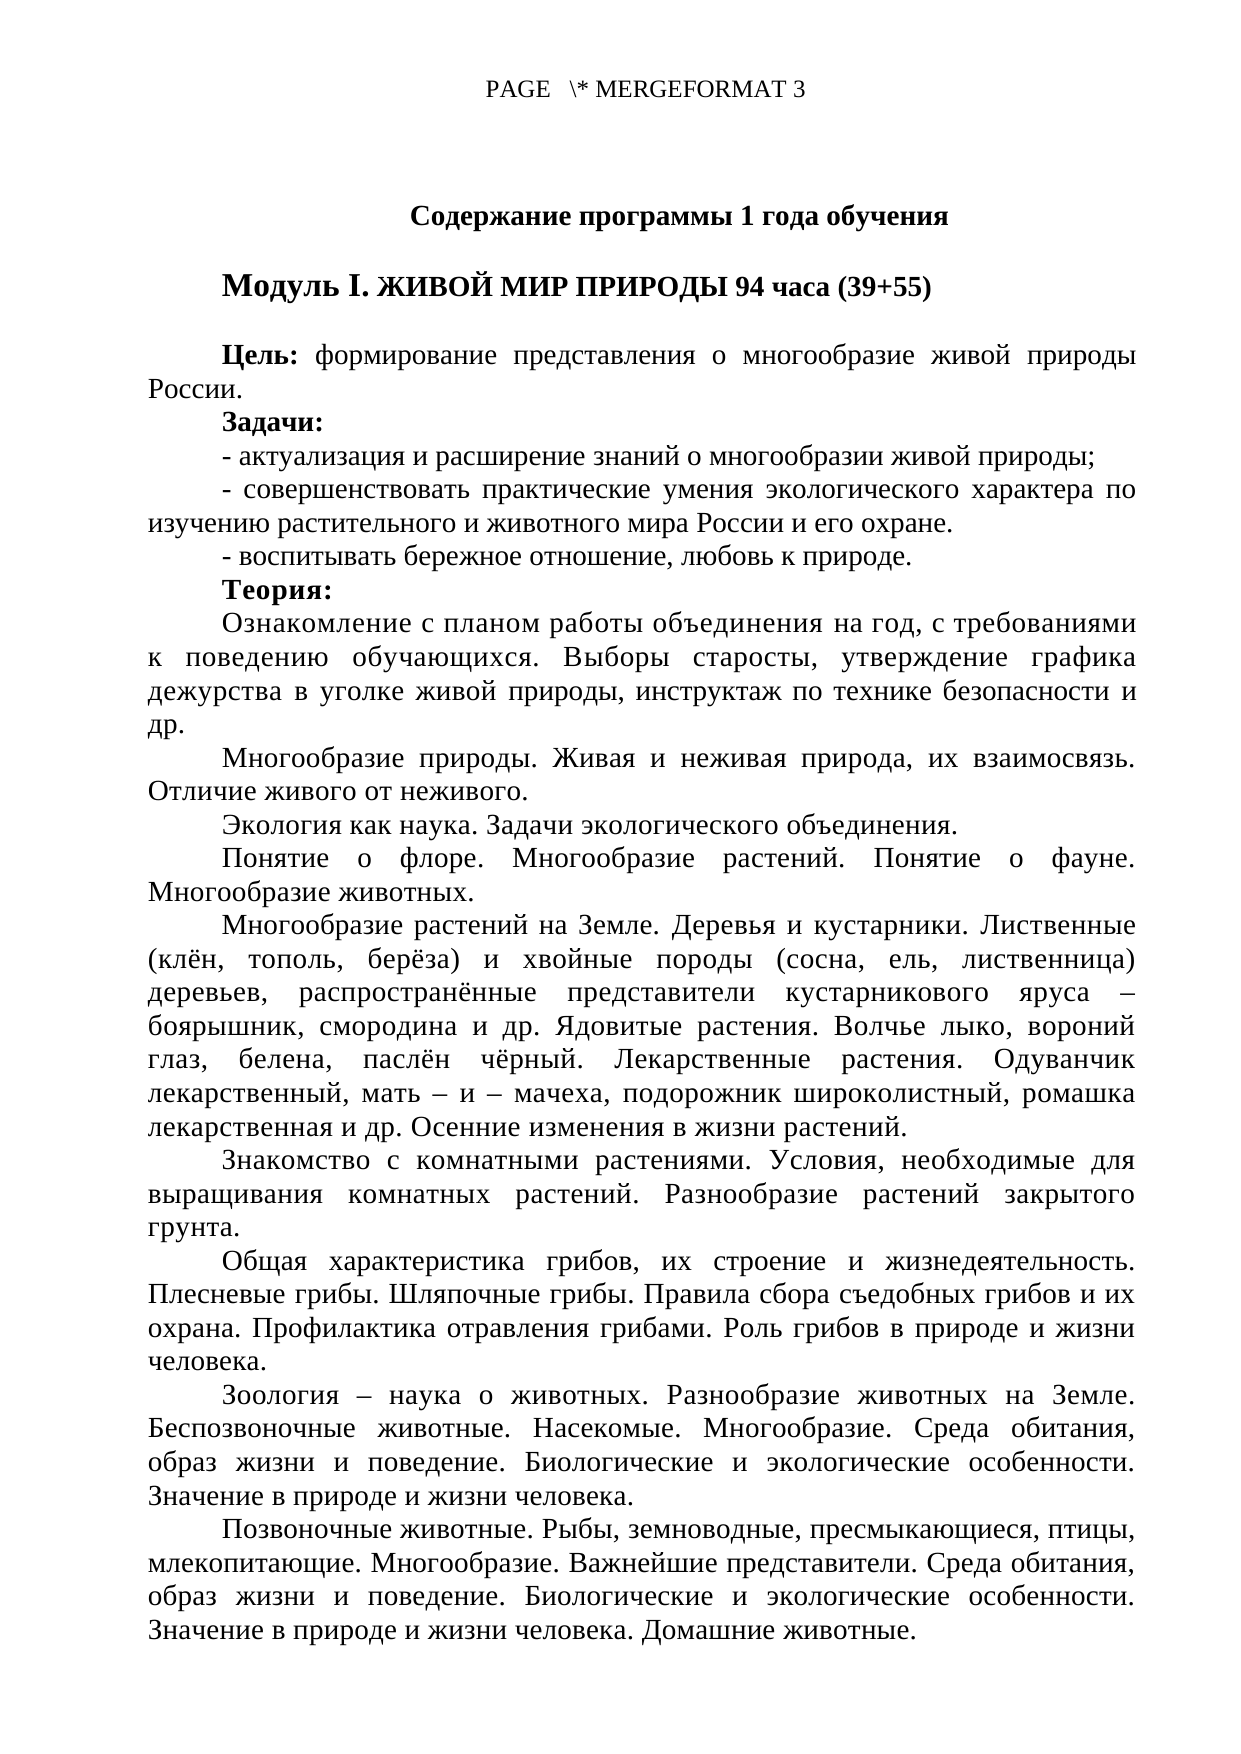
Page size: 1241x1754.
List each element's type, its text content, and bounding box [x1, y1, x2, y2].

text Многообразие растений на Земле. Деревья и кустарники. Лиственные (клён, тополь, берёза) и хвойные породы (сосна, ель, лиственница) деревьев, распространённые представители кустарникового яруса – боярышник, смородина и др. Ядовитые растения. Волчье лыко, вороний глаз, белена, паслён чёрный. Лекарственные растения. Одуванчик лекарственный, мать – и – мачеха, подорожник широколистный, ромашка лекарственная и др. Осенние изменения в жизни растений. [148, 907, 1137, 1142]
text Задачи: [148, 404, 1137, 438]
text Модуль I. ЖИВОЙ МИР ПРИРОДЫ 94 часа (39+55) [148, 265, 1137, 304]
text Общая характеристика грибов, их строение и жизнедеятельность. Плесневые грибы. Шляпочные грибы. Правила сбора съедобных грибов и их охрана. Профилактика отравления грибами. Роль грибов в природе и жизни человека. [148, 1243, 1137, 1377]
text Позвоночные животные. Рыбы, земноводные, пресмыкающиеся, птицы, млекопитающие. Многообразие. Важнейшие представители. Среда обитания, образ жизни и поведение. Биологические и экологические особенности. Значение в природе и жизни человека. Домашние животные. [148, 1511, 1137, 1645]
text - воспитывать бережное отношение, любовь к природе. [148, 538, 1137, 572]
text - совершенствовать практические умения экологического характера по изучению растительного и животного мира России и его охране. [148, 471, 1137, 538]
text Зоология – наука о животных. Разнообразие животных на Земле. Беспозвоночные животные. Насекомые. Многообразие. Среда обитания, образ жизни и поведение. Биологические и экологические особенности. Значение в природе и жизни человека. [148, 1377, 1137, 1511]
text Многообразие природы. Живая и неживая природа, их взаимосвязь. Отличие живого от неживого. [148, 740, 1137, 807]
text Цель: формирование представления о многообразие живой природы России. [148, 337, 1137, 404]
text Содержание программы 1 года обучения [148, 198, 1137, 232]
text - актуализация и расширение знаний о многообразии живой природы; [148, 438, 1137, 471]
text Знакомство с комнатными растениями. Условия, необходимые для выращивания комнатных растений. Разнообразие растений закрытого грунта. [148, 1142, 1137, 1243]
text Теория: [148, 572, 1137, 606]
text Понятие о флоре. Многообразие растений. Понятие о фауне. Многообразие животных. [148, 840, 1137, 907]
text Ознакомление с планом работы объединения на год, с требованиями к поведению обучающихся. Выборы старосты, утверждение графика дежурства в уголке живой природы, инструктаж по технике безопасности и др. [148, 606, 1137, 740]
text Экология как наука. Задачи экологического объединения. [148, 807, 1137, 840]
